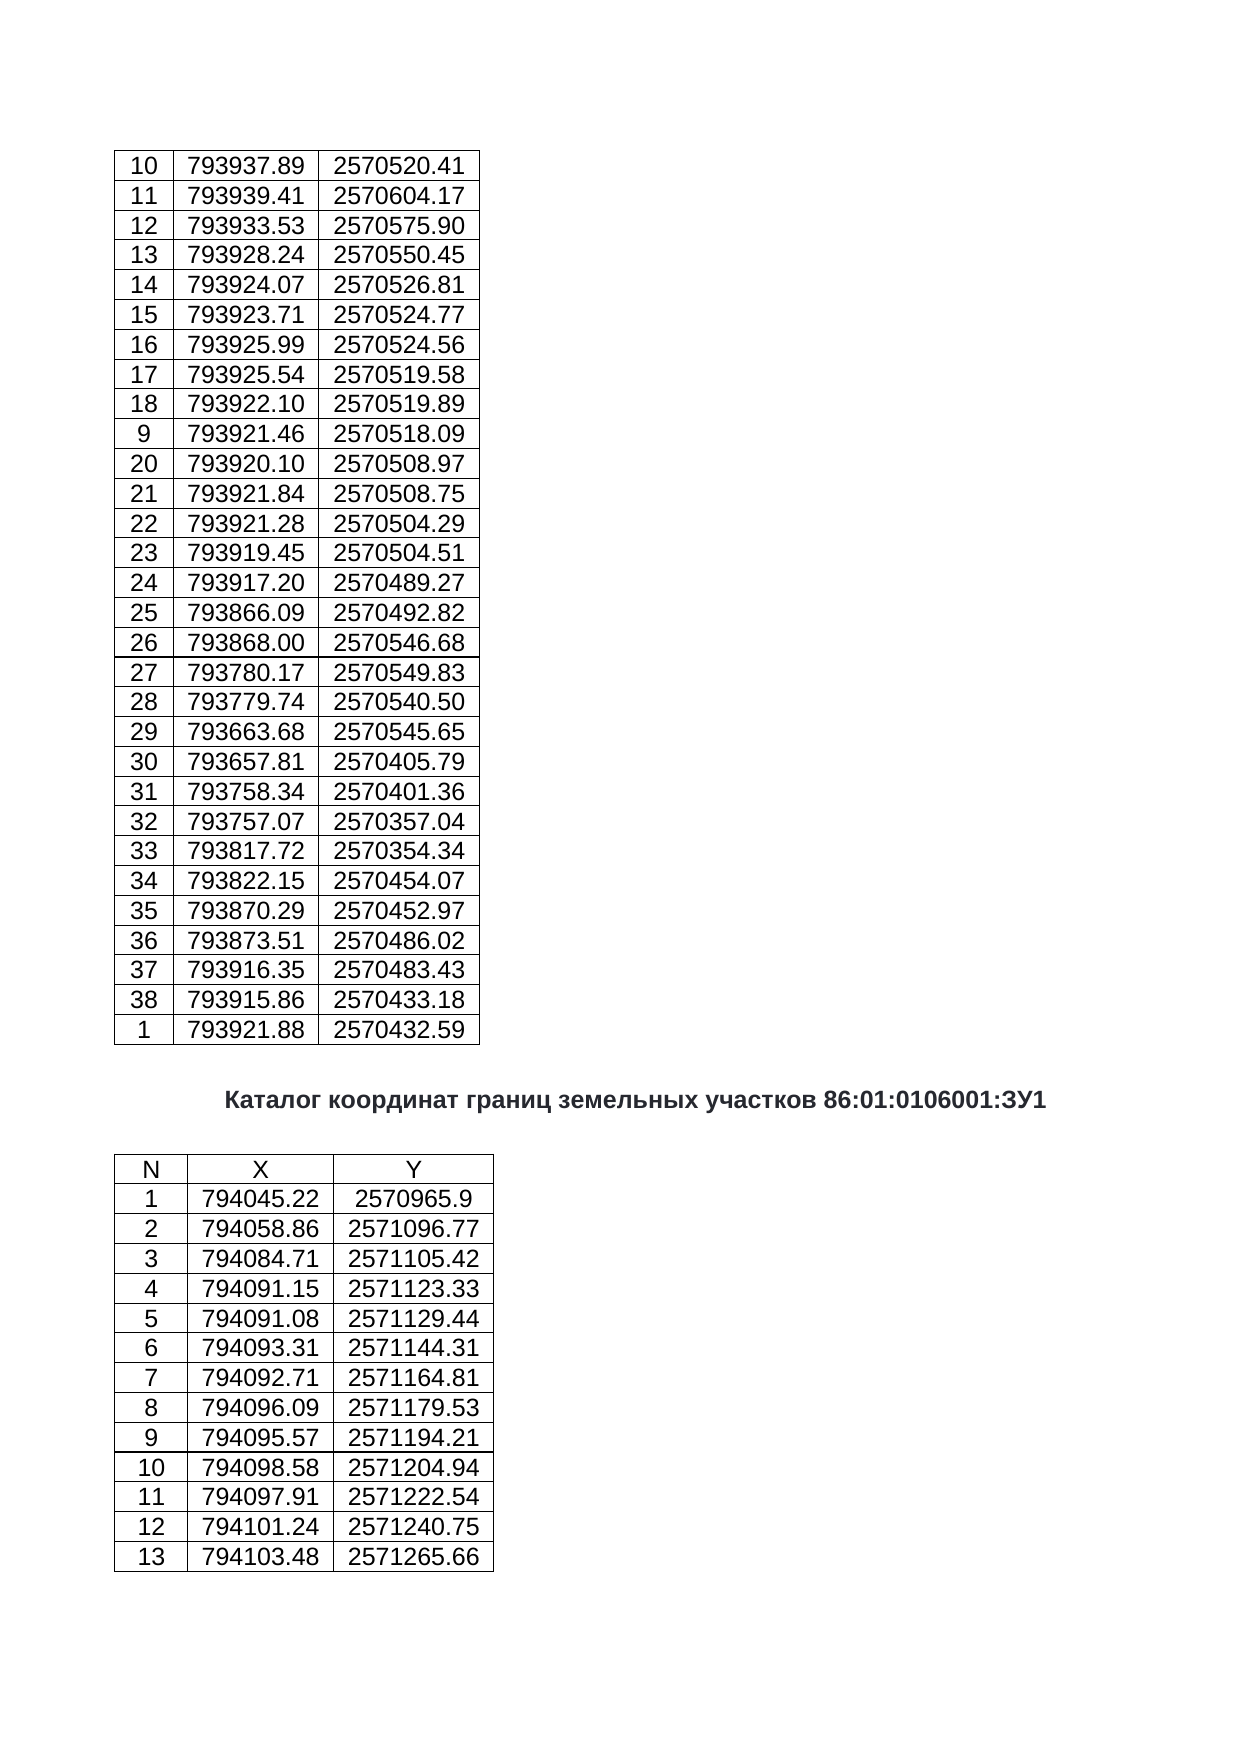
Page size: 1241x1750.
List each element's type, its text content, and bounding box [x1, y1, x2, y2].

table_cell 793873.51 [174, 926, 318, 954]
table_cell 2571164.81 [334, 1363, 493, 1392]
table_cell 35 [115, 896, 173, 924]
table_cell 793925.99 [174, 330, 318, 358]
table_cell 2570518.09 [319, 419, 479, 448]
table_cell 7 [115, 1363, 187, 1392]
table_cell 793921.46 [174, 419, 318, 448]
table_cell 11 [115, 181, 173, 209]
table_cell 793657.81 [174, 747, 318, 776]
subtitle Каталог координат границ земельных участков 86:01:0106001:ЗУ1 [114, 1085, 1157, 1113]
table_cell 793925.54 [174, 360, 318, 388]
table_cell 2571179.53 [334, 1393, 493, 1422]
table_cell 9 [115, 1423, 187, 1451]
table_cell 2571105.42 [334, 1244, 493, 1273]
table_cell 793933.53 [174, 211, 318, 239]
table_cell 793758.34 [174, 777, 318, 805]
table_cell 10 [115, 1453, 187, 1481]
table_cell 793923.71 [174, 300, 318, 329]
table_cell 2570452.97 [319, 896, 479, 924]
table_cell 2570546.68 [319, 628, 479, 656]
table_cell 2570508.75 [319, 479, 479, 507]
table_cell 11 [115, 1482, 187, 1511]
table_cell 793924.07 [174, 270, 318, 299]
table_cell 793921.28 [174, 509, 318, 537]
table_cell 21 [115, 479, 173, 507]
table_cell 2571096.77 [334, 1214, 493, 1243]
table_cell 2570549.83 [319, 658, 479, 686]
table_cell 10 [115, 151, 173, 180]
table_cell 794084.71 [188, 1244, 333, 1273]
table_cell 2571222.54 [334, 1482, 493, 1511]
table_header N [115, 1155, 187, 1183]
table_cell 2570504.51 [319, 538, 479, 567]
table_cell 793937.89 [174, 151, 318, 180]
table_cell 794096.09 [188, 1393, 333, 1422]
table_cell 1 [115, 1015, 173, 1044]
table_cell 28 [115, 687, 173, 716]
table_cell 9 [115, 419, 173, 448]
table_cell 12 [115, 1512, 187, 1541]
table_cell 2570432.59 [319, 1015, 479, 1044]
table_cell 794103.48 [188, 1542, 333, 1571]
table_cell 2571144.31 [334, 1333, 493, 1362]
table_cell 2571240.75 [334, 1512, 493, 1541]
table_cell 37 [115, 955, 173, 984]
table_cell 34 [115, 866, 173, 895]
table_cell 793866.09 [174, 598, 318, 627]
table_cell 793921.88 [174, 1015, 318, 1044]
table_cell 2570454.07 [319, 866, 479, 895]
table_cell 793917.20 [174, 568, 318, 597]
table_cell 2570357.04 [319, 806, 479, 835]
table_cell 5 [115, 1304, 187, 1332]
table_header X [188, 1155, 333, 1183]
table_cell 13 [115, 1542, 187, 1571]
table_cell 793921.84 [174, 479, 318, 507]
table_cell 8 [115, 1393, 187, 1422]
table_cell 793663.68 [174, 717, 318, 746]
table_cell 794091.08 [188, 1304, 333, 1332]
table_cell 794058.86 [188, 1214, 333, 1243]
table_cell 12 [115, 211, 173, 239]
table_cell 2570520.41 [319, 151, 479, 180]
table_cell 793868.00 [174, 628, 318, 656]
table_cell 15 [115, 300, 173, 329]
table_cell 2570519.58 [319, 360, 479, 388]
table_cell 2570526.81 [319, 270, 479, 299]
table_cell 2571123.33 [334, 1274, 493, 1302]
table_cell 18 [115, 389, 173, 418]
table_cell 2 [115, 1214, 187, 1243]
table_cell 2570545.65 [319, 717, 479, 746]
table_cell 32 [115, 806, 173, 835]
table_cell 6 [115, 1333, 187, 1362]
table_cell 2570550.45 [319, 240, 479, 269]
table_cell 20 [115, 449, 173, 478]
table_cell 2570504.29 [319, 509, 479, 537]
table_cell 2570401.36 [319, 777, 479, 805]
table_cell 16 [115, 330, 173, 358]
table_cell 794091.15 [188, 1274, 333, 1302]
table_cell 793922.10 [174, 389, 318, 418]
table_cell 794045.22 [188, 1184, 333, 1213]
table_cell 794098.58 [188, 1453, 333, 1481]
table_cell 2571129.44 [334, 1304, 493, 1332]
table_cell 793916.35 [174, 955, 318, 984]
table_cell 793870.29 [174, 896, 318, 924]
table_cell 2570508.97 [319, 449, 479, 478]
table_cell 2570354.34 [319, 836, 479, 865]
table_cell 793822.15 [174, 866, 318, 895]
table_cell 793780.17 [174, 658, 318, 686]
table_cell 2570965.9 [334, 1184, 493, 1213]
table_cell 793779.74 [174, 687, 318, 716]
table_cell 31 [115, 777, 173, 805]
table_cell 2570433.18 [319, 985, 479, 1014]
table_cell 23 [115, 538, 173, 567]
table_header Y [334, 1155, 493, 1183]
table_cell 3 [115, 1244, 187, 1273]
table_cell 2570486.02 [319, 926, 479, 954]
table_cell 36 [115, 926, 173, 954]
table_cell 794093.31 [188, 1333, 333, 1362]
table_cell 2571194.21 [334, 1423, 493, 1451]
table_cell 2570524.56 [319, 330, 479, 358]
table_cell 29 [115, 717, 173, 746]
table_cell 25 [115, 598, 173, 627]
table_cell 2570405.79 [319, 747, 479, 776]
table_cell 1 [115, 1184, 187, 1213]
table_cell 2570492.82 [319, 598, 479, 627]
table_cell 24 [115, 568, 173, 597]
table_cell 794092.71 [188, 1363, 333, 1392]
table_cell 2570540.50 [319, 687, 479, 716]
table_cell 793919.45 [174, 538, 318, 567]
table_cell 2570483.43 [319, 955, 479, 984]
table_cell 33 [115, 836, 173, 865]
table_cell 793757.07 [174, 806, 318, 835]
table_cell 2570489.27 [319, 568, 479, 597]
table_cell 17 [115, 360, 173, 388]
table_cell 2571204.94 [334, 1453, 493, 1481]
table_cell 27 [115, 658, 173, 686]
table_cell 794101.24 [188, 1512, 333, 1541]
table_cell 30 [115, 747, 173, 776]
table_cell 26 [115, 628, 173, 656]
table_cell 22 [115, 509, 173, 537]
table_cell 793928.24 [174, 240, 318, 269]
table_cell 14 [115, 270, 173, 299]
table_cell 2570524.77 [319, 300, 479, 329]
table_cell 2570604.17 [319, 181, 479, 209]
table_cell 794097.91 [188, 1482, 333, 1511]
table_cell 793915.86 [174, 985, 318, 1014]
table_cell 793817.72 [174, 836, 318, 865]
table_cell 2570519.89 [319, 389, 479, 418]
table_cell 13 [115, 240, 173, 269]
table_cell 2571265.66 [334, 1542, 493, 1571]
table_cell 2570575.90 [319, 211, 479, 239]
table_cell 794095.57 [188, 1423, 333, 1451]
table_cell 793939.41 [174, 181, 318, 209]
table_cell 793920.10 [174, 449, 318, 478]
table_cell 4 [115, 1274, 187, 1302]
table_cell 38 [115, 985, 173, 1014]
